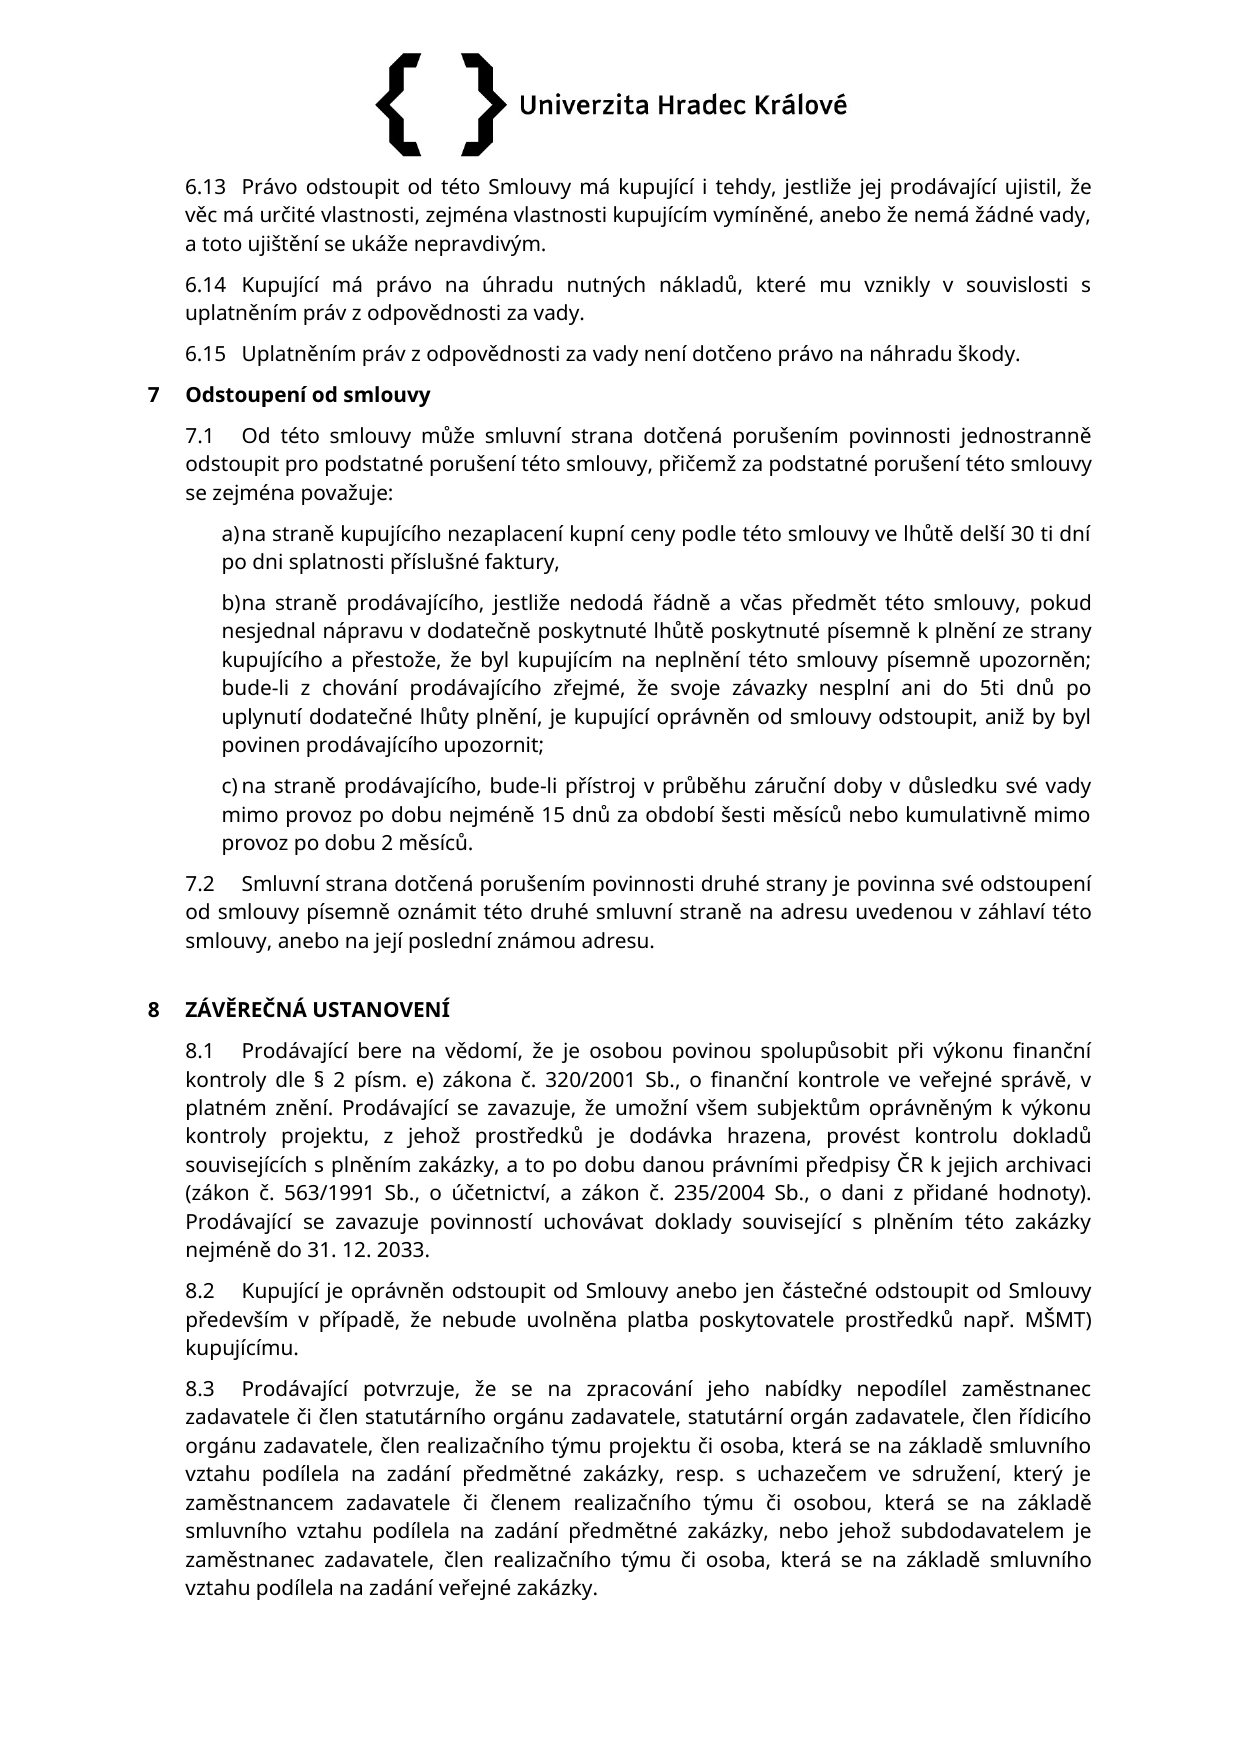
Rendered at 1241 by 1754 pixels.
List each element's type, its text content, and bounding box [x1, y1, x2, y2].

text c) na straně prodávajícího, bude-li přístroj v průběhu záruční doby v důsledku své vady mimo provoz po dobu nejméně 15 dnů za období šesti měsíců nebo kumulativně mimo provoz po dobu 2 měsíců. [221, 771, 1093, 857]
text 7.2 Smluvní strana dotčená porušením povinnosti druhé strany je povinna své odstoupení od smlouvy písemně oznámit této druhé smluvní straně na adresu uvedenou v záhlaví této smlouvy, anebo na její poslední známou adresu. [185, 869, 1093, 954]
text a) na straně kupujícího nezaplacení kupní ceny podle této smlouvy ve lhůtě delší 30 ti dní po dni splatnosti příslušné faktury, [221, 519, 1093, 576]
text 6.13 Právo odstoupit od této Smlouvy má kupující i tehdy, jestliže jej prodávající ujistil, že věc má určité vlastnosti, zejména vlastnosti kupujícím vymíněné, anebo že nemá žádné vady, a toto ujištění se ukáže nepravdivým. [185, 148, 1093, 257]
subtitle ZÁVĚREČNÁ USTANOVENÍ [148, 995, 1093, 1024]
text 6.14 Kupující má právo na úhradu nutných nákladů, které mu vznikly v souvislosti s uplatněním práv z odpovědnosti za vady. [185, 270, 1093, 327]
text 7.1 Od této smlouvy může smluvní strana dotčená porušením povinnosti jednostranně odstoupit pro podstatné porušení této smlouvy, přičemž za podstatné porušení této smlouvy se zejména považuje: [185, 421, 1093, 506]
picture [362, 37, 878, 148]
text 8.1 Prodávající bere na vědomí, že je osobou povinou spolupůsobit při výkonu finanční kontroly dle § 2 písm. e) zákona č. 320/2001 Sb., o finanční kontrole ve veřejné správě, v platném znění. Prodávající se zavazuje, že umožní všem subjektům oprávněným k výkonu kontroly projektu, z jehož prostředků je dodávka hrazena, provést kontrolu dokladů souvisejících s plněním zakázky, a to po dobu danou právními předpisy ČR k jejich archivaci (zákon č. 563/1991 Sb., o účetnictví, a zákon č. 235/2004 Sb., o dani z přidané hodnoty). Prodávající se zavazuje povinností uchovávat doklady související s plněním této zakázky nejméně do 31. 12. 2033. [185, 1036, 1093, 1264]
text 8.3 Prodávající potvrzuje, že se na zpracování jeho nabídky nepodílel zaměstnanec zadavatele či člen statutárního orgánu zadavatele, statutární orgán zadavatele, člen řídicího orgánu zadavatele, člen realizačního týmu projektu či osoba, která se na základě smluvního vztahu podílela na zadání předmětné zakázky, resp. s uchazečem ve sdružení, který je zaměstnancem zadavatele či členem realizačního týmu či osobou, která se na základě smluvního vztahu podílela na zadání předmětné zakázky, nebo jehož subdodavatelem je zaměstnanec zadavatele, člen realizačního týmu či osoba, která se na základě smluvního vztahu podílela na zadání veřejné zakázky. [185, 1374, 1093, 1602]
text 8.2 Kupující je oprávněn odstoupit od Smlouvy anebo jen částečné odstoupit od Smlouvy především v případě, že nebude uvolněna platba poskytovatele prostředků např. MŠMT) kupujícímu. [185, 1276, 1093, 1362]
subtitle Odstoupení od smlouvy [148, 380, 1093, 408]
text 6.15 Uplatněním práv z odpovědnosti za vady není dotčeno právo na náhradu škody. [185, 339, 1093, 367]
text b) na straně prodávajícího, jestliže nedodá řádně a včas předmět této smlouvy, pokud nesjednal nápravu v dodatečně poskytnuté lhůtě poskytnuté písemně k plnění ze strany kupujícího a přestože, že byl kupujícím na neplnění této smlouvy písemně upozorněn; bude-li z chování prodávajícího zřejmé, že svoje závazky nesplní ani do 5ti dnů po uplynutí dodatečné lhůty plnění, je kupující oprávněn od smlouvy odstoupit, aniž by byl povinen prodávajícího upozornit; [221, 588, 1093, 759]
